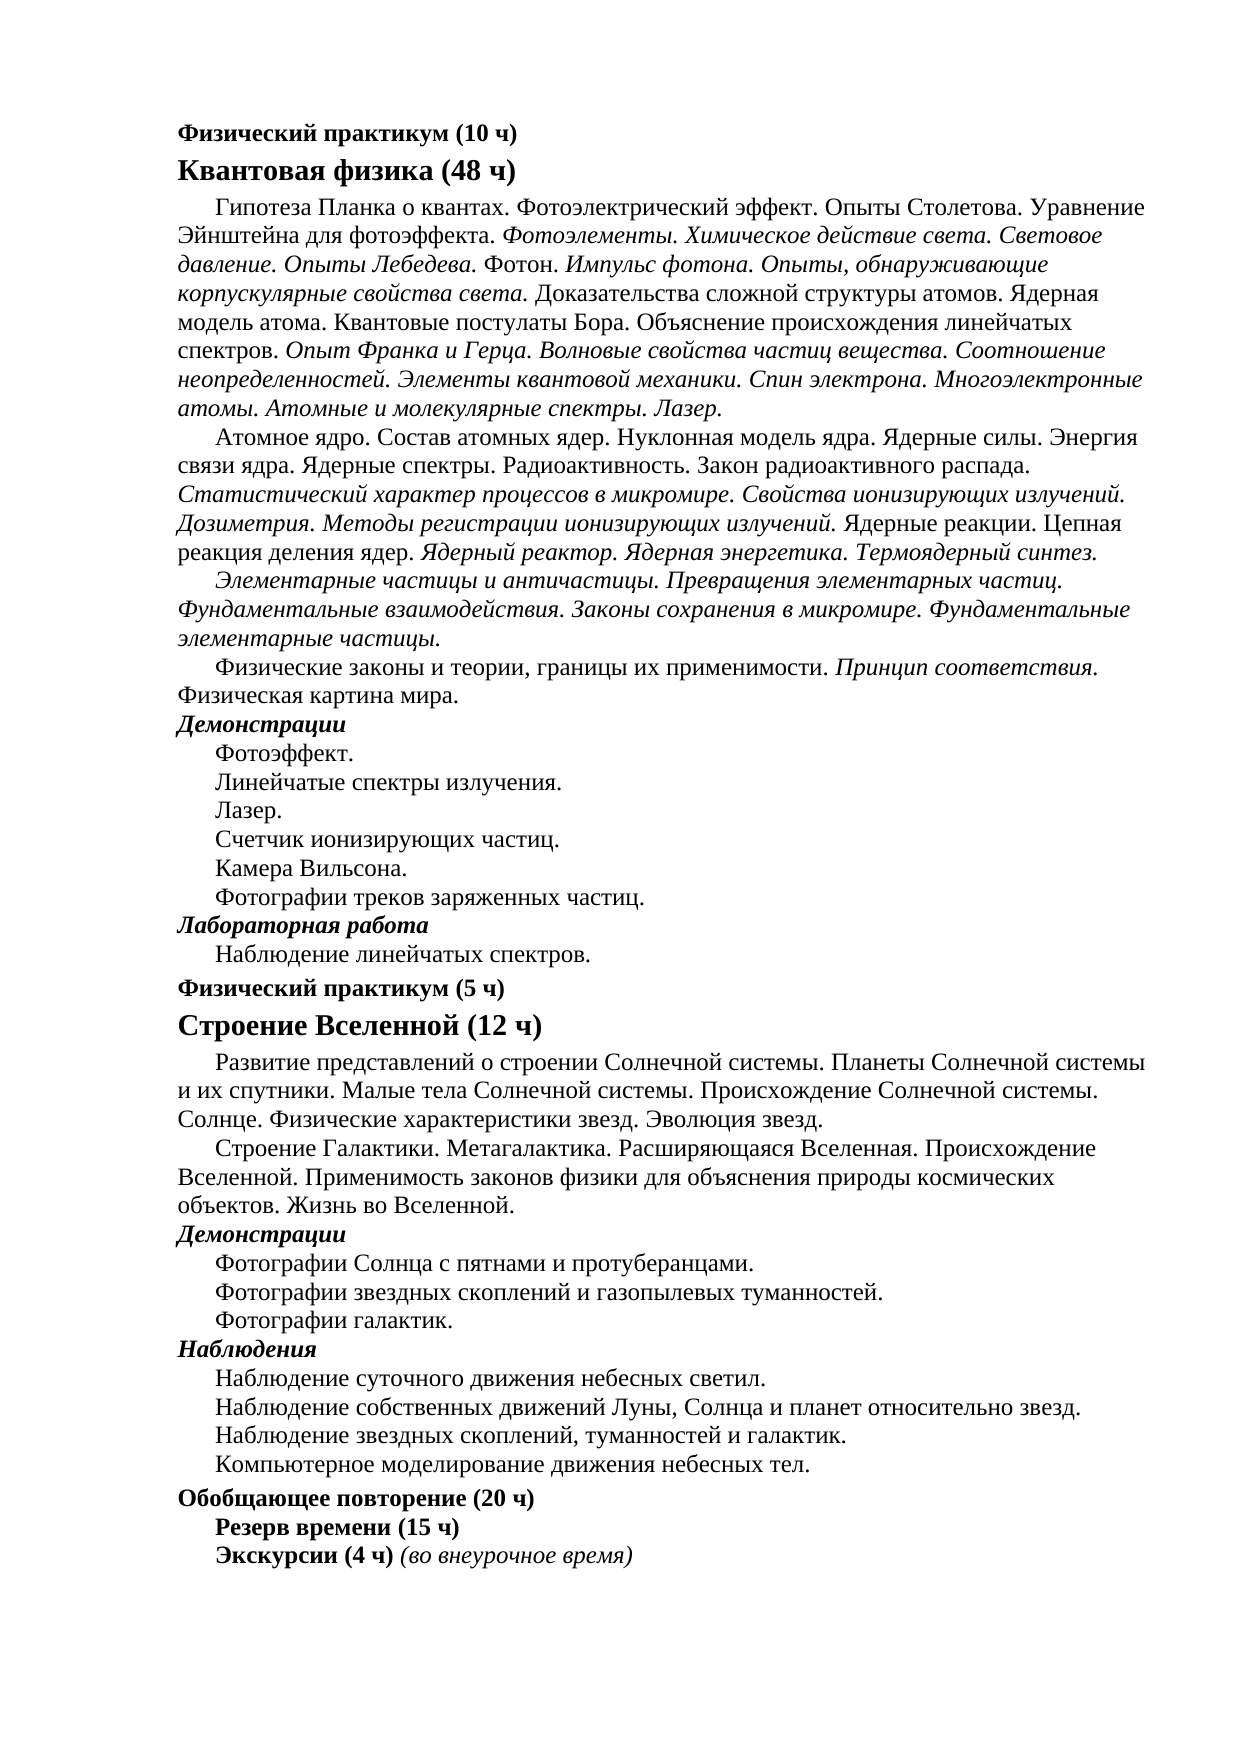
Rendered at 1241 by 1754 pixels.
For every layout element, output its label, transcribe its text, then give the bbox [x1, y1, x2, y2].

text Квантовая физика (48 ч) [177, 152, 1152, 187]
text Обобщающее повторение (20 ч) Резерв времени (15 ч) Экскурсии (4 ч) (во внеурочное время) [177, 1483, 1152, 1569]
text Гипотеза Планка о квантах. Фотоэлектрический эффект. Опыты Столетова. Уравнение Эйнштейна для фотоэффекта. Фотоэлементы. Химическое действие света. Световое давление. Опыты Лебедева. Фотон. Импульс фотона. Опыты, обнаруживающие корпускулярные свойства света. Доказательства сложной структуры атомов. Ядерная модель атома. Квантовые постулаты Бора. Объяснение происхождения линейчатых спектров. Опыт Франка и Герца. Волновые свойства частиц вещества. Соотношение неопределенностей. Элементы квантовой механики. Спин электрона. Многоэлектронные атомы. Атомные и молекулярные спектры. Лазер. Атомное ядро. Состав атомных ядер. Нуклонная модель ядра. Ядерные силы. Энергия связи ядра. Ядерные спектры. Радиоактивность. Закон радиоактивного распада. Статистический характер процессов в микромире. Свойства ионизирующих излучений. Дозиметрия. Методы регистрации ионизирующих излучений. Ядерные реакции. Цепная реакция деления ядер. Ядерный реактор. Ядерная энергетика. Термоядерный синтез. Элементарные частицы и античастицы. Превращения элементарных частиц. Фундаментальные взаимодействия. Законы сохранения в микромире. Фундаментальные элементарные частицы. Физические законы и теории, границы их применимости. Принцип соответствия. Физическая картина мира. Демонстрации Фотоэффект. Линейчатые спектры излучения. Лазер. Счетчик ионизирующих частиц. Камера Вильсона. Фотографии треков заряженных частиц. Лабораторная работа Наблюдение линейчатых спектров. [177, 192, 1152, 968]
text Строение Вселенной (12 ч) [177, 1007, 1152, 1042]
text Физический практикум (10 ч) [177, 118, 1152, 147]
text Развитие представлений о строении Солнечной системы. Планеты Солнечной системы и их спутники. Малые тела Солнечной системы. Происхождение Солнечной системы. Солнце. Физические характеристики звезд. Эволюция звезд. Строение Галактики. Метагалактика. Расширяющаяся Вселенная. Происхождение Вселенной. Применимость законов физики для объяснения природы космических объектов. Жизнь во Вселенной. Демонстрации Фотографии Солнца с пятнами и протуберанцами. Фотографии звездных скоплений и газопылевых туманностей. Фотографии галактик. Наблюдения Наблюдение суточного движения небесных светил. Наблюдение собственных движений Луны, Солнца и планет относительно звезд. Наблюдение звездных скоплений, туманностей и галактик. Компьютерное моделирование движения небесных тел. [177, 1047, 1152, 1478]
text Физический практикум (5 ч) [177, 973, 1152, 1002]
